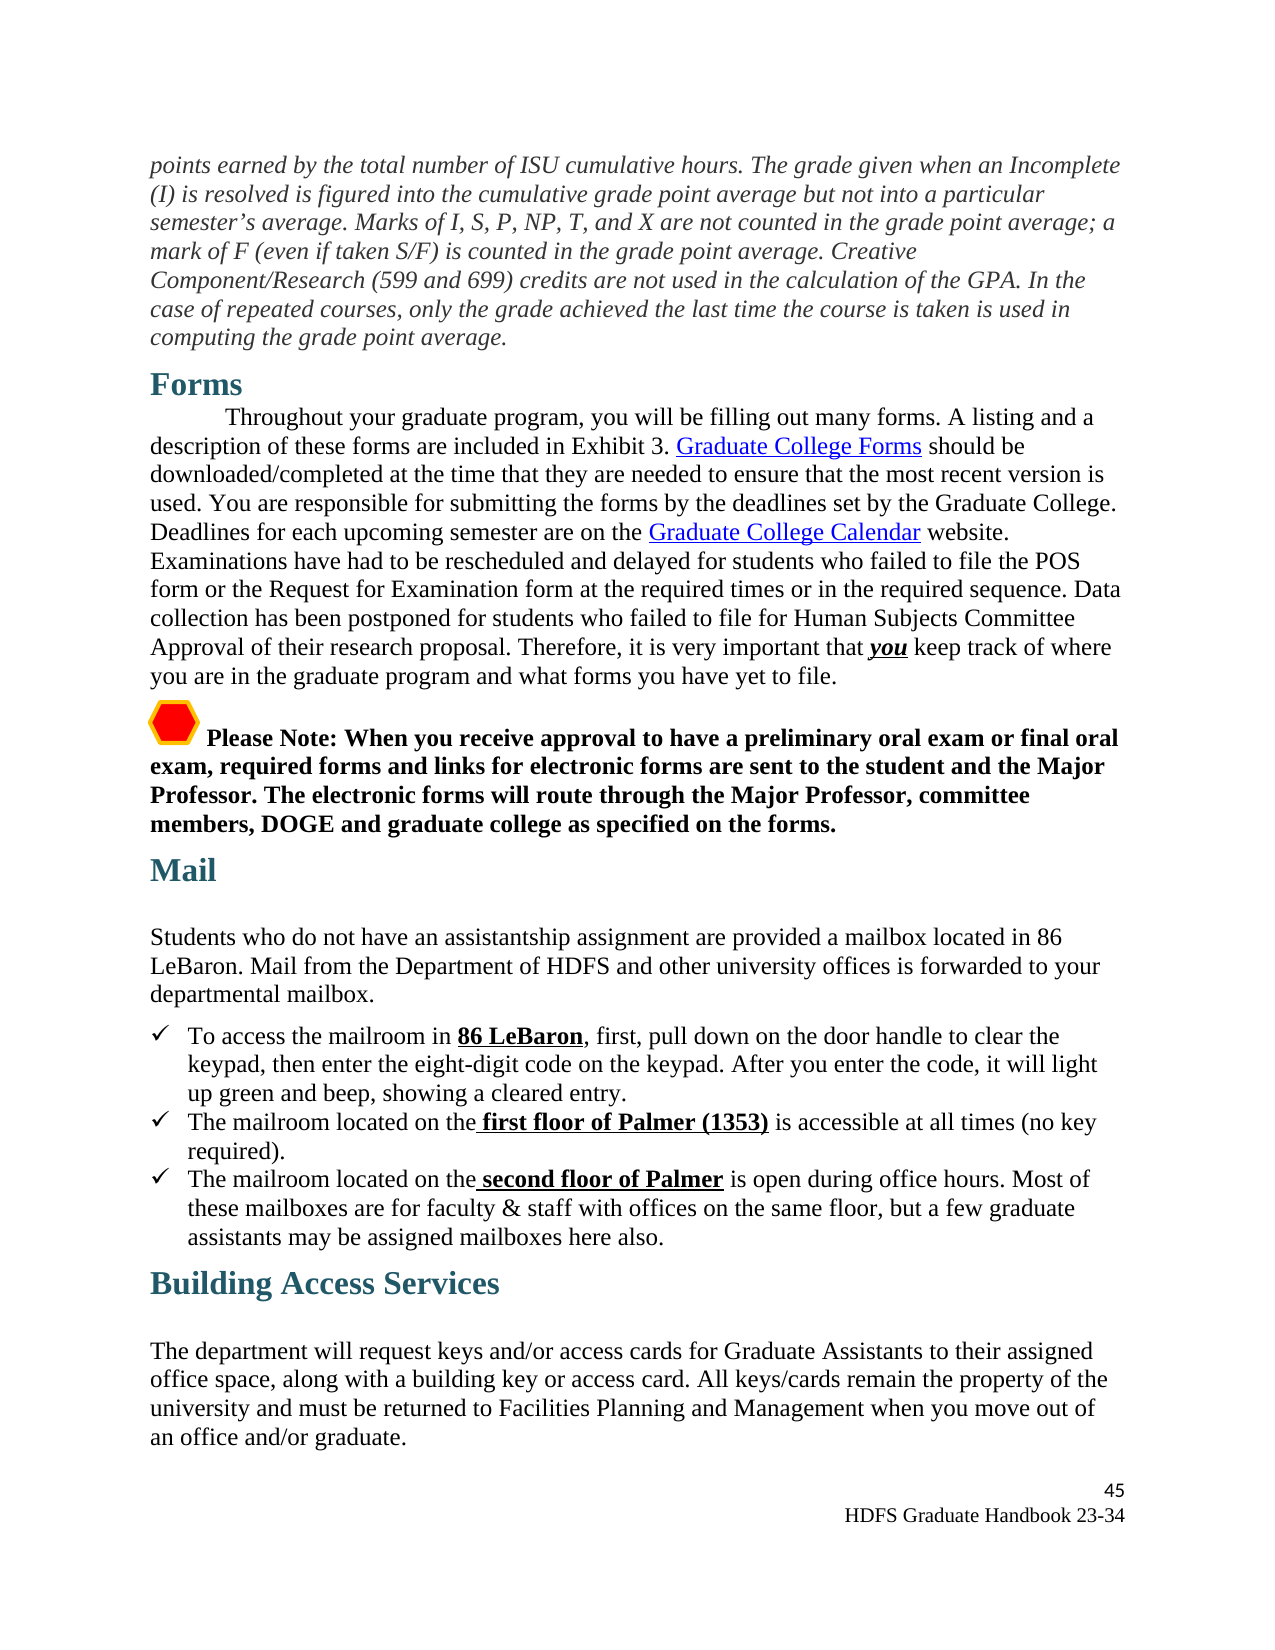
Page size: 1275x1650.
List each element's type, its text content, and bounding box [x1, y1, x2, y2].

subtitle Building Access Services [150, 1263, 1125, 1302]
list The mailroom located on the second floor of Palmer is open during office hours. Most of these mailboxes are for faculty & staff with offices on the same floor, but a few graduate assistants may be assigned mailboxes here also. [150, 1164, 1125, 1251]
list The mailroom located on the first floor of Palmer (1353) is accessible at all times (no key required). [150, 1107, 1125, 1164]
subtitle Mail [150, 850, 1125, 888]
text Students who do not have an assistantship assignment are provided a mailbox located in 86 LeBaron. Mail from the Department of HDFS and other university offices is forwarded to your departmental mailbox. [150, 922, 1125, 1008]
list To access the mailroom in 86 LeBaron, first, pull down on the door handle to clear the keypad, then enter the eight-digit code on the keypad. After you enter the code, it will light up green and beep, showing a cleared entry. [150, 1021, 1125, 1107]
text The department will request keys and/or access cards for Graduate Assistants to their assigned office space, along with a building key or access card. All keys/cards remain the property of the university and must be returned to Facilities Planning and Management when you move out of an office and/or graduate. [150, 1336, 1125, 1451]
text Throughout your graduate program, you will be filling out many forms. A listing and a description of these forms are included in Exhibit 3. Graduate College Forms should be downloaded/completed at the time that they are needed to ensure that the most recent version is used. You are responsible for submitting the forms by the deadlines set by the Graduate College. Deadlines for each upcoming semester are on the Graduate College Calendar website. Examinations have had to be rescheduled and delayed for students who failed to file the POS form or the Request for Examination form at the required times or in the required sequence. Data collection has been postponed for students who failed to file for Human Subjects Committee Approval of their research proposal. Therefore, it is very important that you keep track of where you are in the graduate program and what forms you have yet to file. [150, 402, 1125, 689]
subtitle Forms [150, 364, 1125, 402]
text Please Note: When you receive approval to have a preliminary oral exam or final oral exam, required forms and links for electronic forms are sent to the student and the Major Professor. The electronic forms will route through the Major Professor, committee members, DOGE and graduate college as specified on the forms. [150, 702, 1125, 838]
